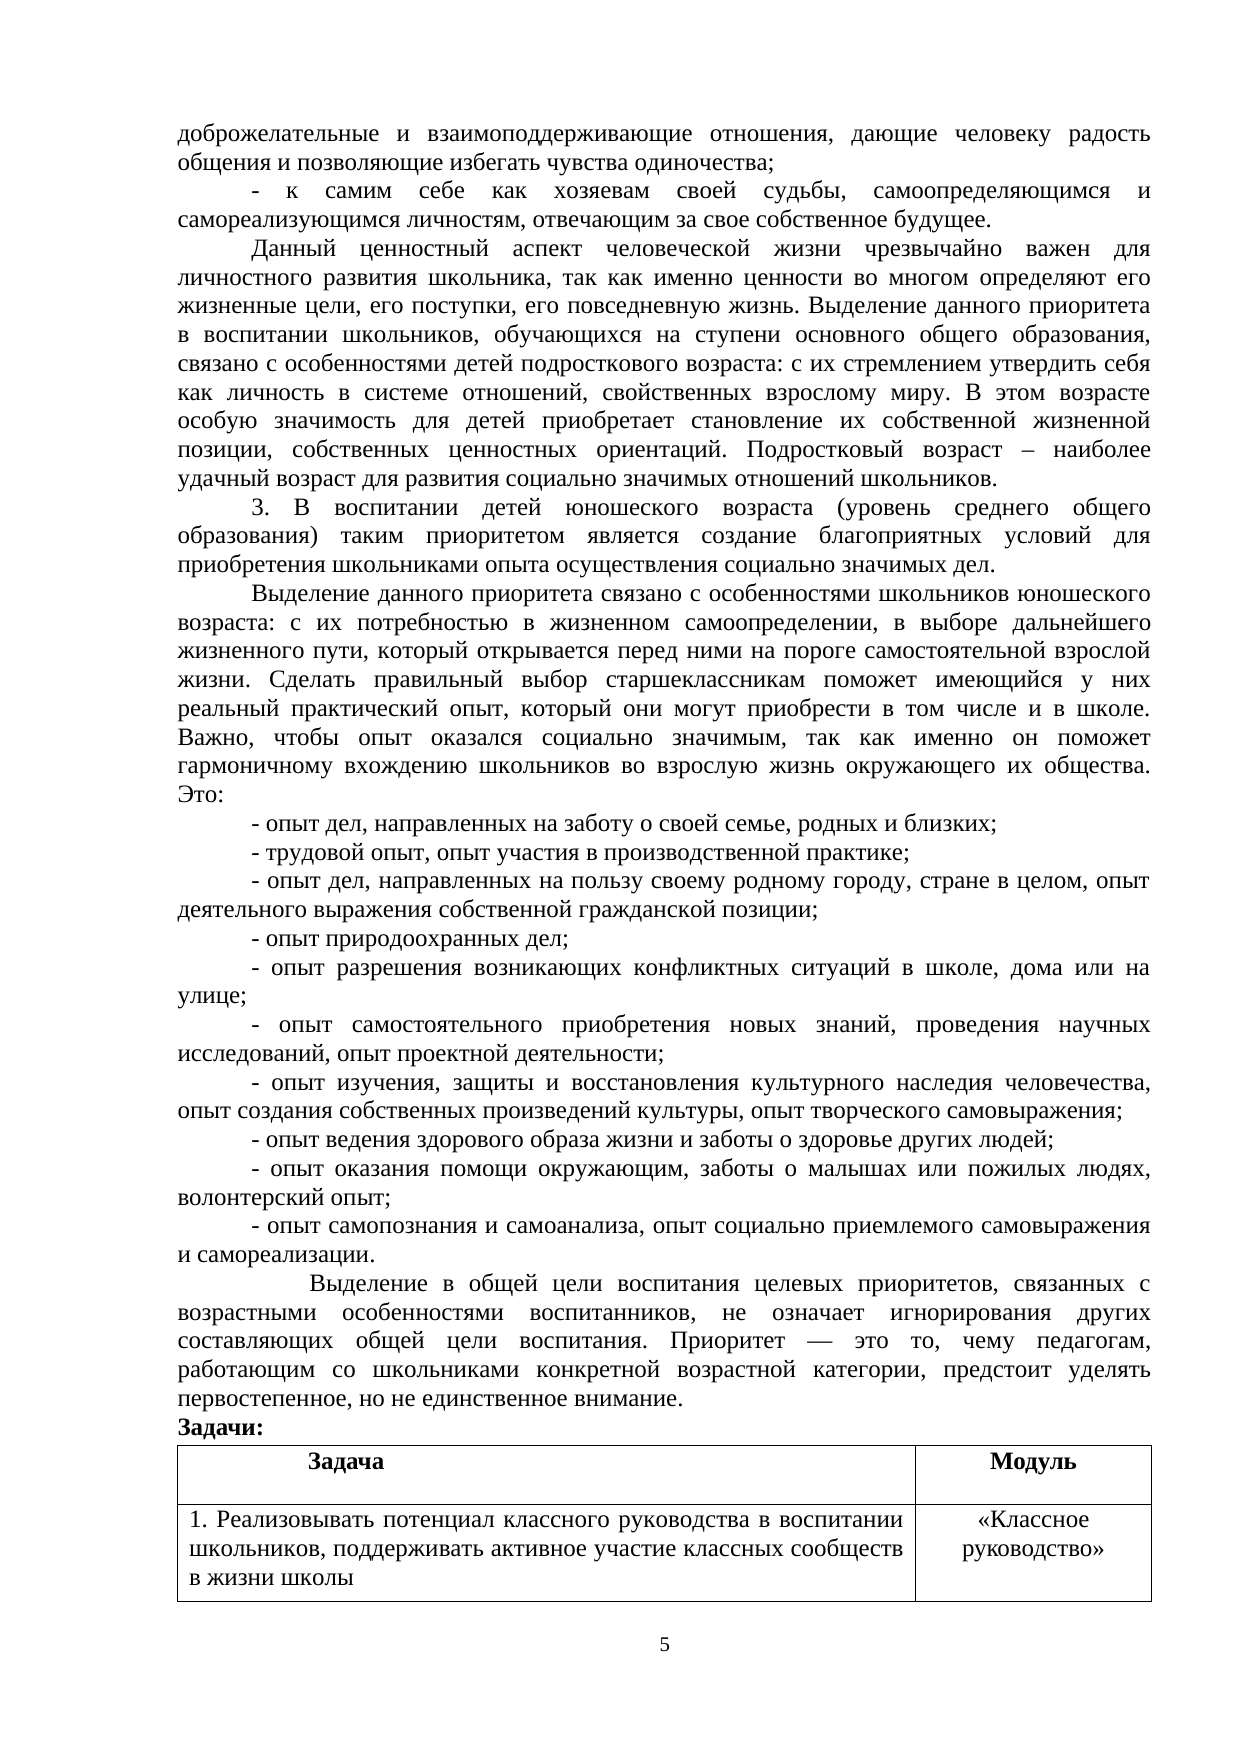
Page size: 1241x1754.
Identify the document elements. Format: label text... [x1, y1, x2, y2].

text - опыт оказания помощи окружающим, заботы о малышах или пожилых людях, волонтерский опыт; [177, 1153, 1152, 1211]
text - опыт ведения здорового образа жизни и заботы о здоровье других людей; [177, 1124, 1152, 1153]
table_header Модуль [916, 1446, 1151, 1503]
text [177, 118, 1152, 176]
table_cell 1. Реализовывать потенциал классного руководства в воспитании школьников, поддерживать активное участие классных сообществ в жизни школы [178, 1505, 915, 1601]
text - опыт дел, направленных на пользу своему родному городу, стране в целом, опыт деятельного выражения собственной гражданской позиции; [177, 866, 1152, 923]
text - опыт изучения, защиты и восстановления культурного наследия человечества, опыт создания собственных произведений культуры, опыт творческого самовыражения; [177, 1067, 1152, 1124]
text - трудовой опыт, опыт участия в производственной практике; [177, 837, 1152, 866]
text - опыт самостоятельного приобретения новых знаний, проведения научных исследований, опыт проектной деятельности; [177, 1009, 1152, 1067]
text Данный ценностный аспект человеческой жизни чрезвычайно важен для личностного развития школьника, так как именно ценности во многом определяют его жизненные цели, его поступки, его повседневную жизнь. Выделение данного приоритета в воспитании школьников, обучающихся на ступени основного общего образования, связано с особенностями детей подросткового возраста: с их стремлением утвердить себя как личность в системе отношений, свойственных взрослому миру. В этом возрасте особую значимость для детей приобретает становление их собственной жизненной позиции, собственных ценностных ориентаций. Подростковый возраст – наиболее удачный возраст для развития социально значимых отношений школьников. [177, 233, 1152, 492]
text - опыт природоохранных дел; [177, 923, 1152, 952]
table_cell «Классное руководство» [916, 1505, 1151, 1601]
text - опыт разрешения возникающих конфликтных ситуаций в школе, дома или на улице; [177, 952, 1152, 1009]
text - опыт самопознания и самоанализа, опыт социально приемлемого самовыражения и самореализации. [177, 1211, 1152, 1268]
text - к самим себе как хозяевам своей судьбы, самоопределяющимся и самореализующимся личностям, отвечающим за свое собственное будущее. [177, 176, 1152, 233]
text - опыт дел, направленных на заботу о своей семье, родных и близких; [177, 808, 1152, 837]
text Задачи: [177, 1412, 1152, 1441]
table_header Задача [178, 1446, 915, 1503]
text Выделение данного приоритета связано с особенностями школьников юношеского возраста: с их потребностью в жизненном самоопределении, в выборе дальнейшего жизненного пути, который открывается перед ними на пороге самостоятельной взрослой жизни. Сделать правильный выбор старшеклассникам поможет имеющийся у них реальный практический опыт, который они могут приобрести в том числе и в школе. Важно, чтобы опыт оказался социально значимым, так как именно он поможет гармоничному вхождению школьников во взрослую жизнь окружающего их общества. Это: [177, 578, 1152, 808]
text 3. В воспитании детей юношеского возраста (уровень среднего общего образования) таким приоритетом является создание благоприятных условий для приобретения школьниками опыта осуществления социально значимых дел. [177, 492, 1152, 578]
text Выделение в общей цели воспитания целевых приоритетов, связанных с возрастными особенностями воспитанников, не означает игнорирования других составляющих общей цели воспитания. Приоритет — это то, чему педагогам, работающим со школьниками конкретной возрастной категории, предстоит уделять первостепенное, но не единственное внимание. [177, 1268, 1152, 1412]
